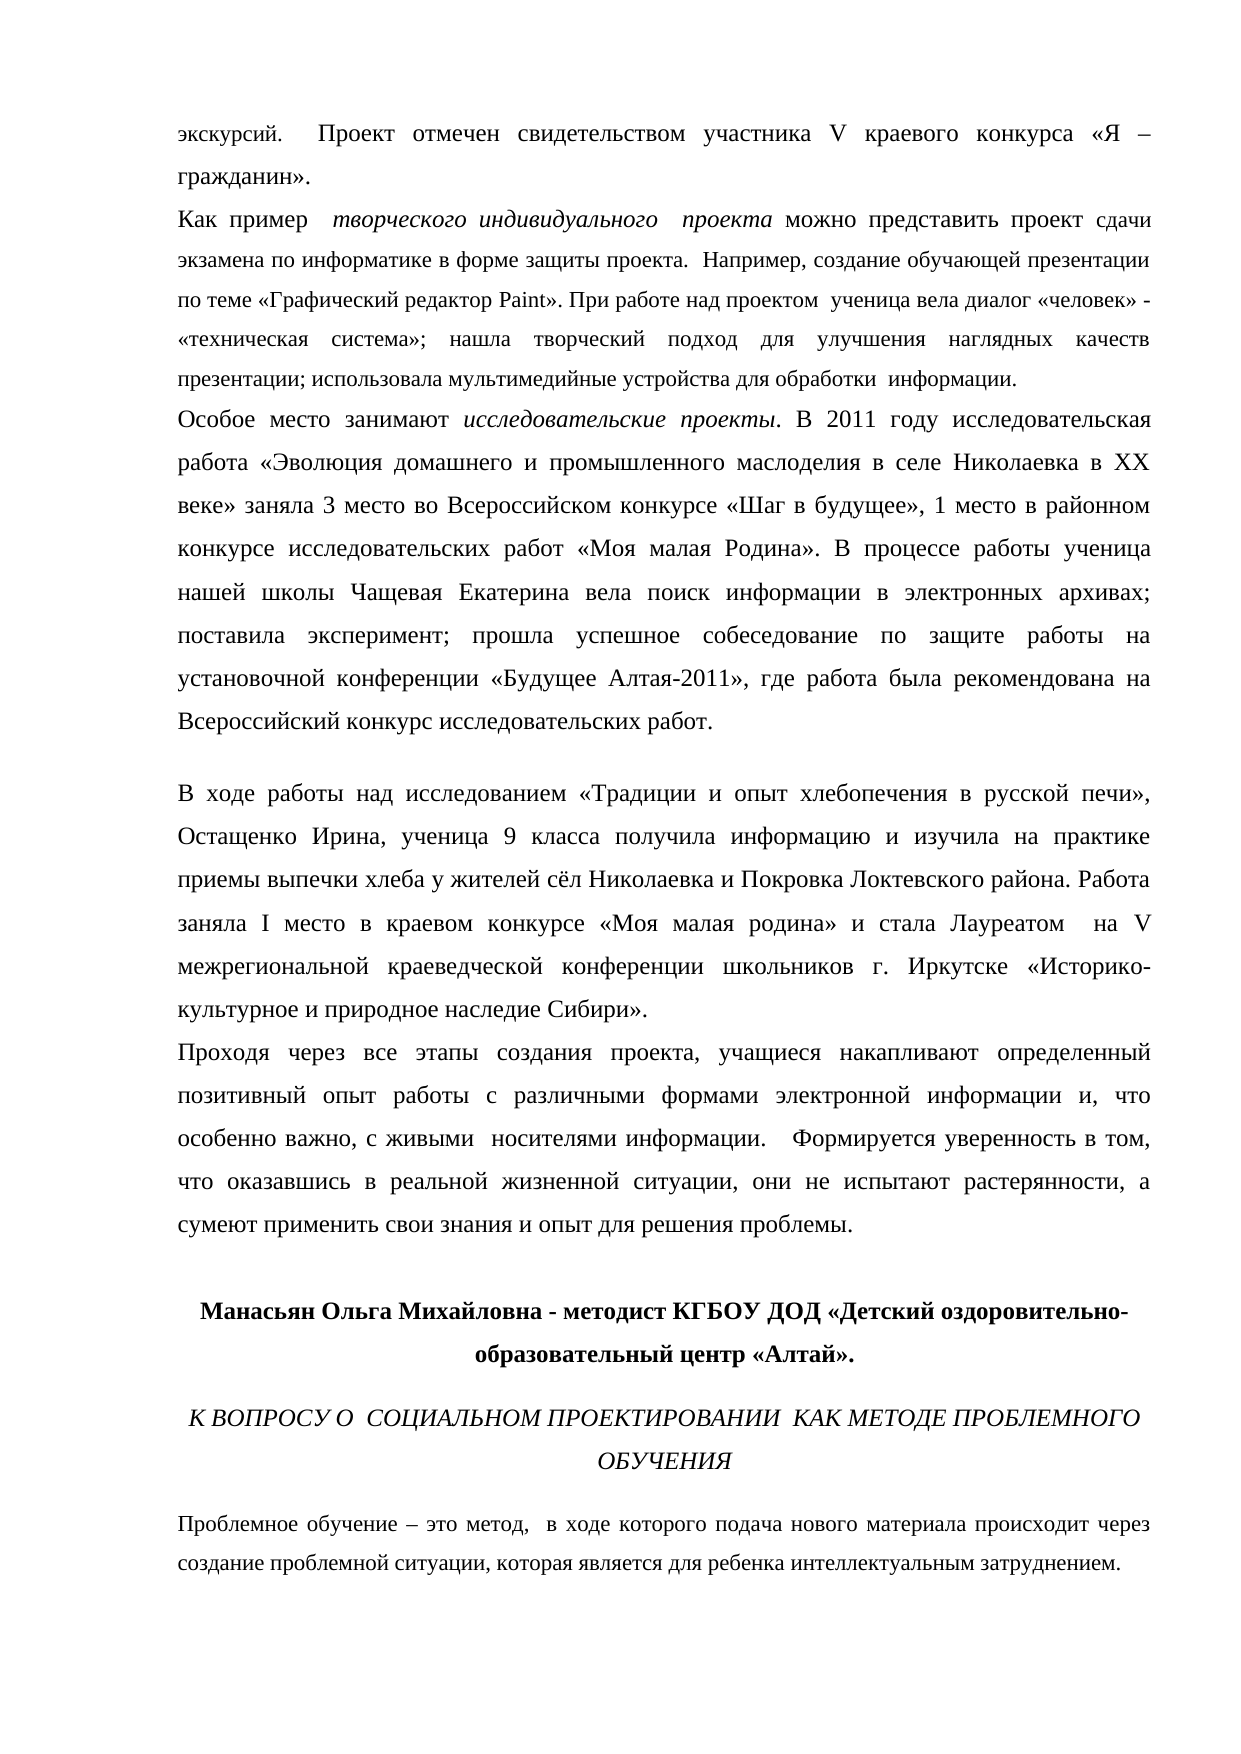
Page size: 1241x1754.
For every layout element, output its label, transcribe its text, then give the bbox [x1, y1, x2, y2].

text К ВОПРОСУ О СОЦИАЛЬНОМ ПРОЕКТИРОВАНИИ КАК МЕТОДЕ ПРОБЛЕМНОГО ОБУЧЕНИЯ [177, 1403, 1152, 1475]
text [177, 118, 1152, 190]
text В ходе работы над исследованием «Традиции и опыт хлебопечения в русской печи», Остащенко Ирина, ученица 9 класса получила информацию и изучила на практике приемы выпечки хлеба у жителей сёл Николаевка и Покровка Локтевского района. Работа заняла I место в краевом конкурсе «Моя малая родина» и стала Лауреатом на V межрегиональной краеведческой конференции школьников г. Иркутске «Историко-культурное и природное наследие Сибири». [177, 778, 1152, 1023]
text Манасьян Ольга Михайловна - методист КГБОУ ДОД «Детский оздоровительно-образовательный центр «Алтай». [177, 1296, 1152, 1368]
text Особое место занимают исследовательские проекты. В 2011 году исследовательская работа «Эволюция домашнего и промышленного маслоделия в селе Николаевка в ХХ веке» заняла 3 место во Всероссийском конкурсе «Шаг в будущее», 1 место в районном конкурсе исследовательских работ «Моя малая Родина». В процессе работы ученица нашей школы Чащевая Екатерина вела поиск информации в электронных архивах; поставила эксперимент; прошла успешное собеседование по защите работы на установочной конференции «Будущее Алтая-2011», где работа была рекомендована на Всероссийский конкурс исследовательских работ. [177, 404, 1152, 735]
text Проблемное обучение – это метод, в ходе которого подача нового материала происходит через создание проблемной ситуации, которая является для ребенка интеллектуальным затруднением. [177, 1510, 1152, 1576]
text Проходя через все этапы создания проекта, учащиеся накапливают определенный позитивный опыт работы с различными формами электронной информации и, что особенно важно, с живыми носителями информации. Формируется уверенность в том, что оказавшись в реальной жизненной ситуации, они не испытают растерянности, а сумеют применить свои знания и опыт для решения проблемы. [177, 1037, 1152, 1238]
text Как пример творческого индивидуального проекта можно представить проект сдачи экзамена по информатике в форме защиты проекта. Например, создание обучающей презентации по теме «Графический редактор Paint». При работе над проектом ученица вела диалог «человек» - «техническая система»; нашла творческий подход для улучшения наглядных качеств презентации; использовала мультимедийные устройства для обработки информации. [177, 204, 1152, 391]
